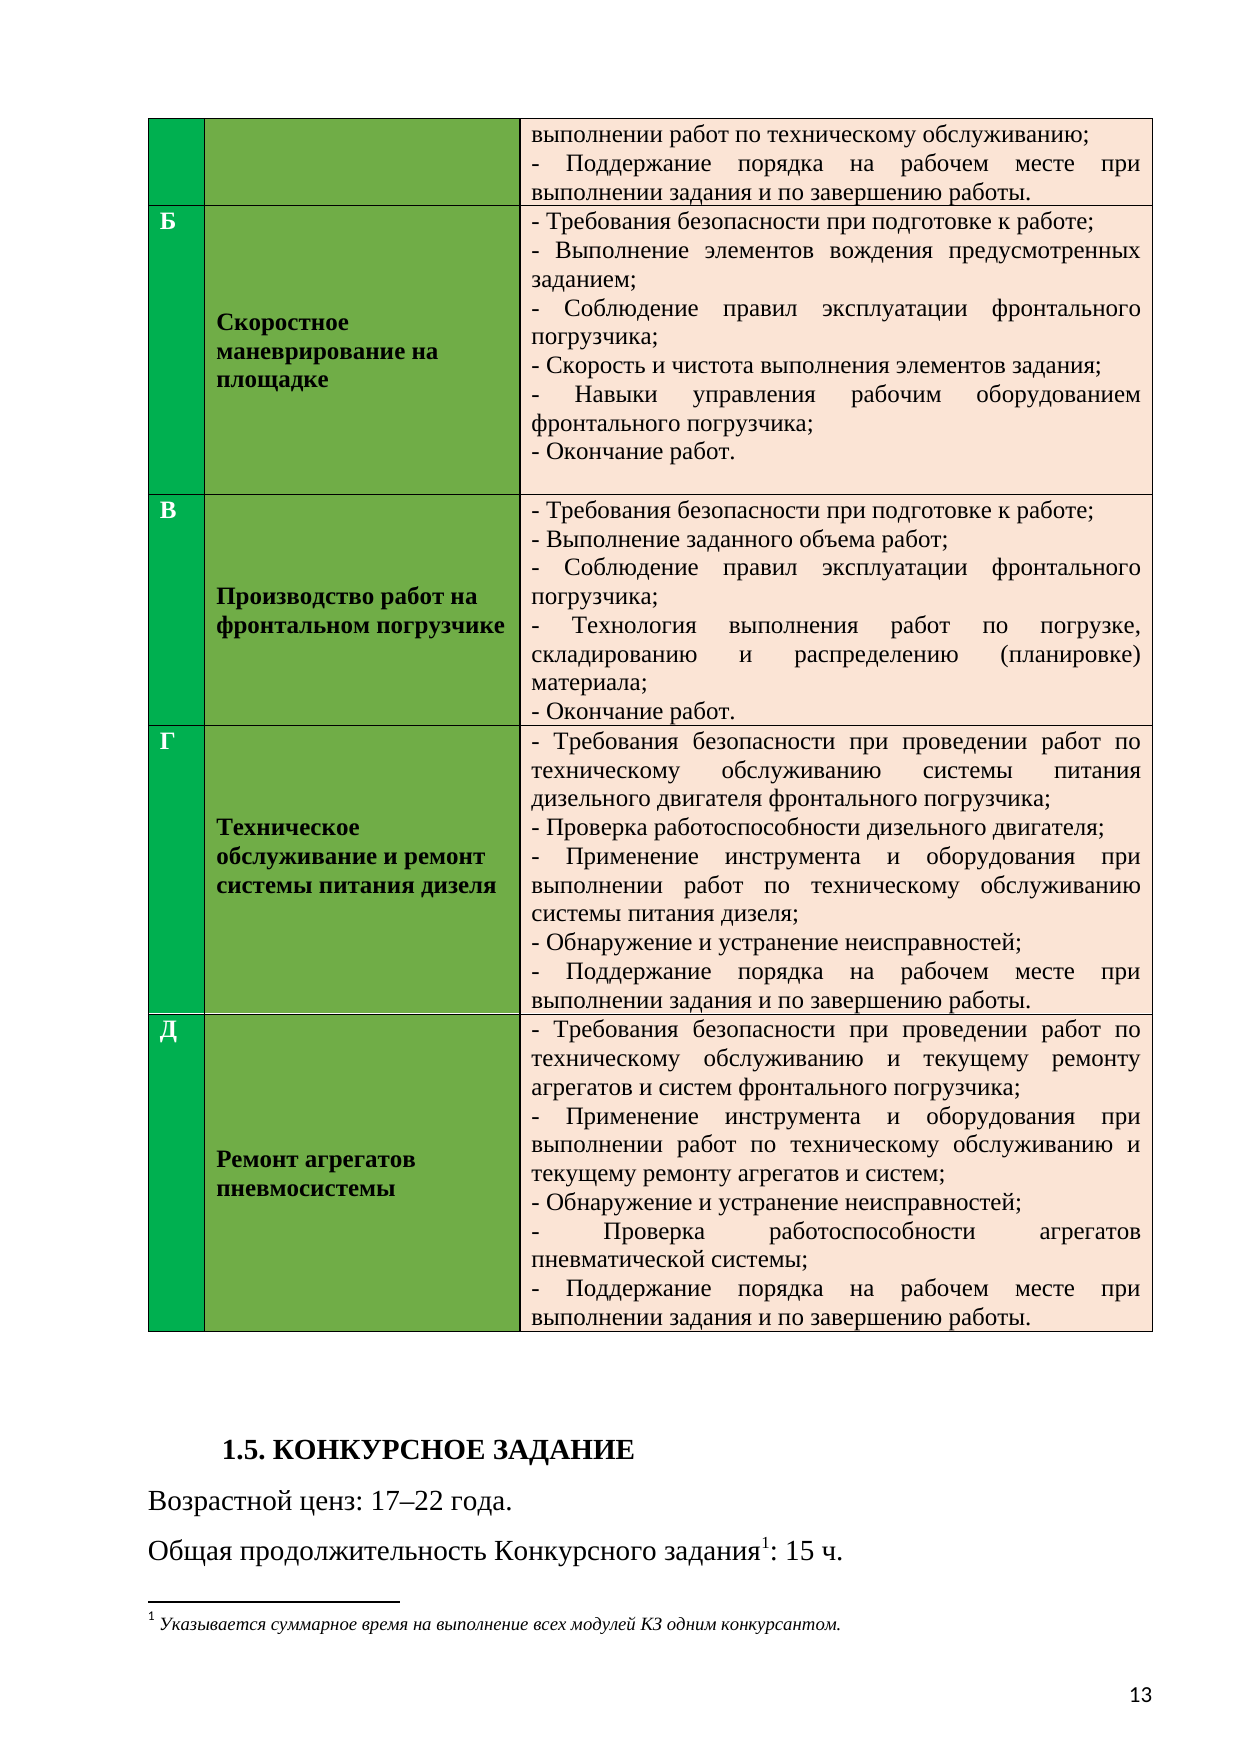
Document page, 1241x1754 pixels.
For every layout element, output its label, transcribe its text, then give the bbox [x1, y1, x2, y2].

table_cell А [149, 119, 204, 205]
table_cell - Требования безопасности при подготовке к работе; - Выполнение элементов вождения предусмотренных заданием; - Соблюдение правил эксплуатации фронтального погрузчика; - Скорость и чистота выполнения элементов задания; - Навыки управления рабочим оборудованием фронтального погрузчика; - Окончание работ. [521, 206, 1152, 494]
text 1.5. КОНКУРСНОЕ ЗАДАНИЕ [148, 1432, 1152, 1466]
table_cell - Требования безопасности при проведении работ по техническому обслуживанию и текущему ремонту агрегатов и систем фронтального погрузчика; - Применение инструмента и оборудования при выполнении работ по техническому обслуживанию и текущему ремонту агрегатов и систем; - Обнаружение и устранение неисправностей; - Проверка работоспособности агрегатов пневматической системы; - Поддержание порядка на рабочем месте при выполнении задания и по завершению работы. [521, 1015, 1152, 1331]
table_cell В [149, 495, 204, 725]
table_cell Г [149, 726, 204, 1013]
table_cell Б [149, 206, 204, 494]
table_cell Ремонт агрегатов пневмосистемы [205, 1015, 519, 1331]
table_cell Производство работ на фронтальном погрузчике [205, 495, 519, 725]
table_cell - Требования безопасности при проведении работ по техническому обслуживанию системы питания дизельного двигателя фронтального погрузчика; - Проверка работоспособности дизельного двигателя; - Применение инструмента и оборудования при выполнении работ по техническому обслуживанию системы питания дизеля; - Обнаружение и устранение неисправностей; - Поддержание порядка на рабочем месте при выполнении задания и по завершению работы. [521, 726, 1152, 1013]
text Возрастной ценз: 17–22 года. [148, 1483, 1152, 1516]
table_cell - Требования безопасности при подготовке к работе; - Выполнение заданного объема работ; - Соблюдение правил эксплуатации фронтального погрузчика; - Технология выполнения работ по погрузке, складированию и распределению (планировке) материала; - Окончание работ. [521, 495, 1152, 725]
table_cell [205, 119, 519, 205]
table_cell Скоростное маневрирование на площадке [205, 206, 519, 494]
text Общая продолжительность Конкурсного задания: 15 ч. [148, 1533, 1152, 1567]
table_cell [521, 119, 1152, 205]
table_cell Техническое обслуживание и ремонт системы питания дизеля [205, 726, 519, 1013]
table_cell Д [149, 1015, 204, 1331]
